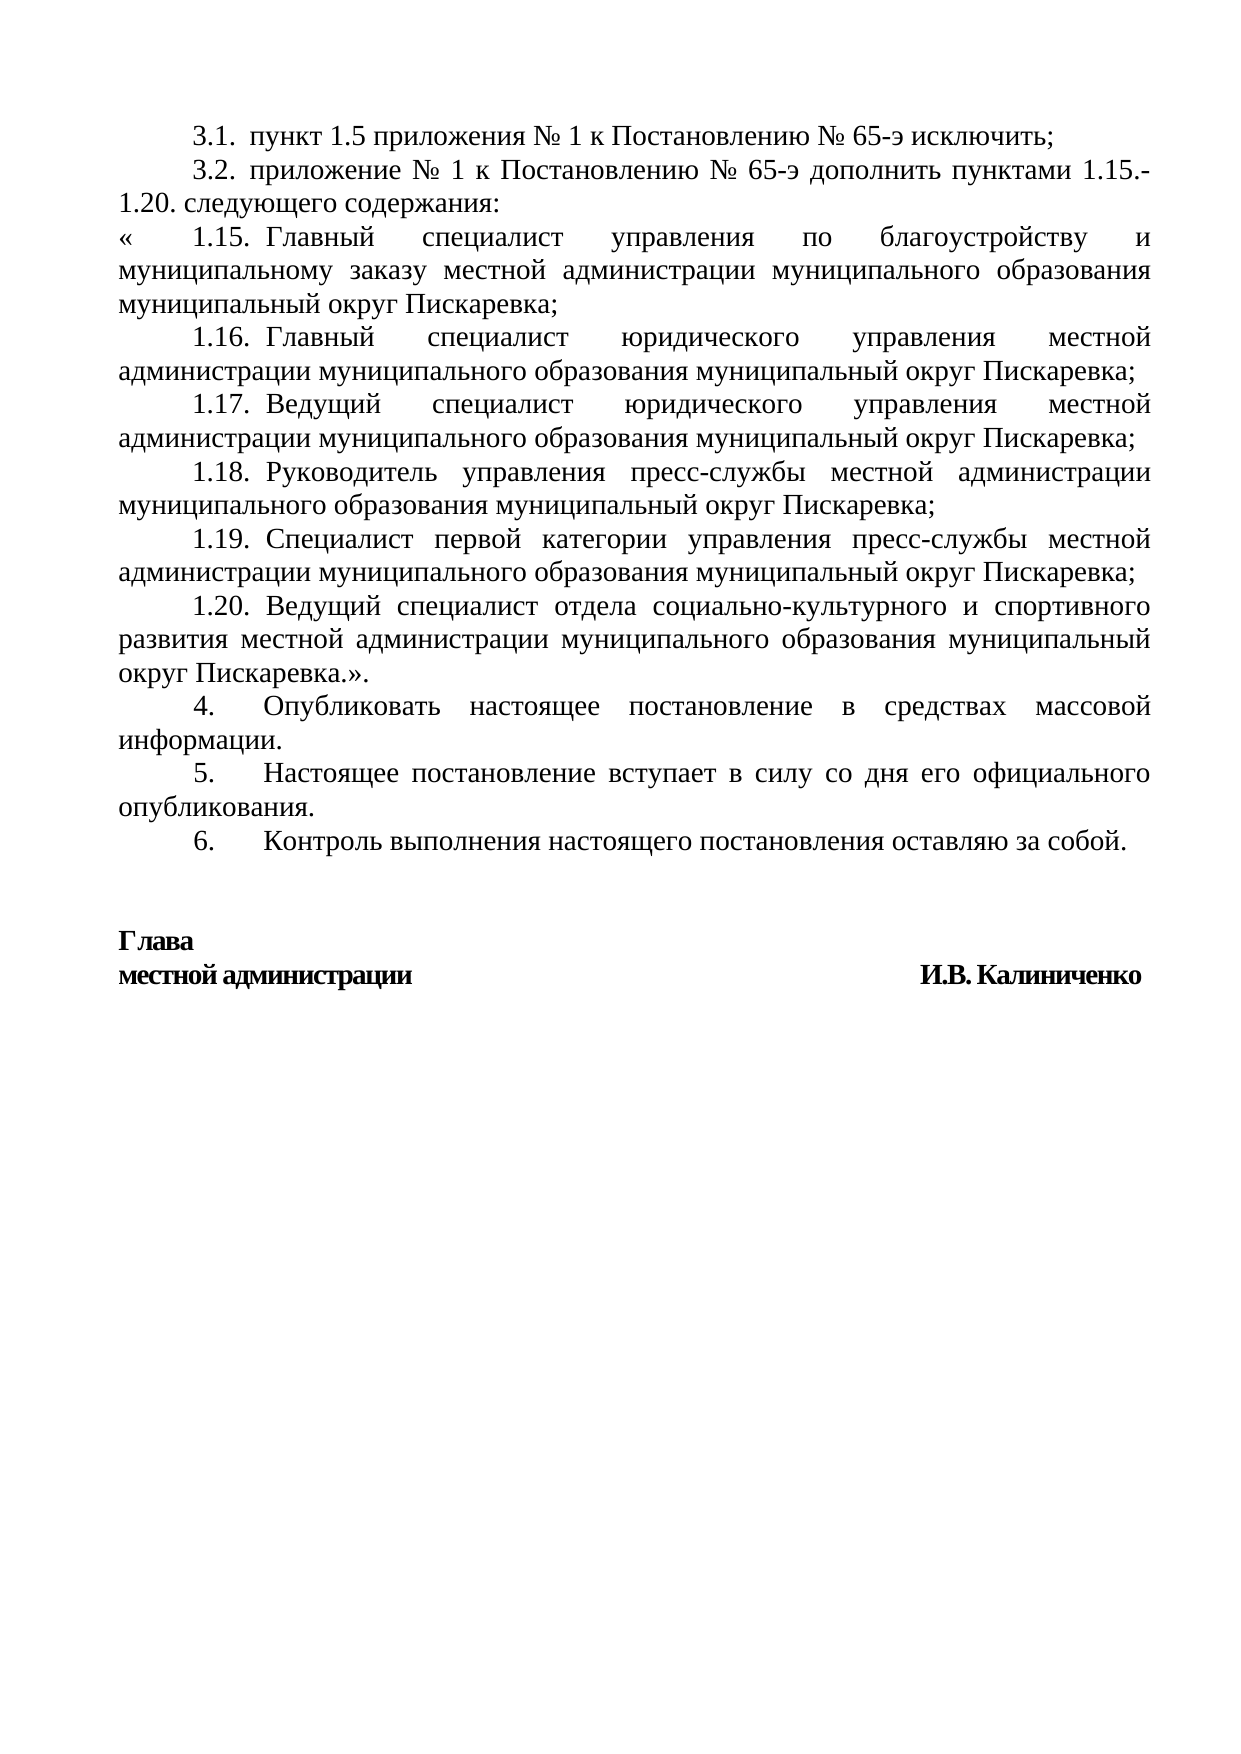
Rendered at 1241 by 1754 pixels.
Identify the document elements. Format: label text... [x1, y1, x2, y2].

text 1.20. Ведущий специалист отдела социально-культурного и спортивного развития местной администрации муниципального образования муниципальный округ Пискаревка.». [118, 588, 1152, 688]
list Опубликовать настоящее постановление в средствах массовой информации. [118, 688, 1152, 756]
list пункт 1.5 приложения № 1 к Постановлению № 65-э исключить; [118, 118, 1152, 152]
text « 1.15. Главный специалист управления по благоустройству и муниципальному заказу местной администрации муниципального образования муниципальный округ Пискаревка; [118, 219, 1152, 319]
list приложение № 1 к Постановлению № 65-э дополнить пунктами 1.15.- 1.20. следующего содержания: [118, 152, 1152, 219]
text Глава [118, 923, 1152, 957]
text местной администрации И.В. Калиниченко [118, 957, 1152, 990]
text 1.18. Руководитель управления пресс-службы местной администрации муниципального образования муниципальный округ Пискаревка; [118, 454, 1152, 521]
text 1.19. Специалист первой категории управления пресс-службы местной администрации муниципального образования муниципальный округ Пискаревка; [118, 521, 1152, 588]
text 1.16. Главный специалист юридического управления местной администрации муниципального образования муниципальный округ Пискаревка; [118, 319, 1152, 387]
list Настоящее постановление вступает в силу со дня его официального опубликования. [118, 756, 1152, 823]
list Контроль выполнения настоящего постановления оставляю за собой. [118, 823, 1152, 856]
text 1.17. Ведущий специалист юридического управления местной администрации муниципального образования муниципальный округ Пискаревка; [118, 387, 1152, 454]
